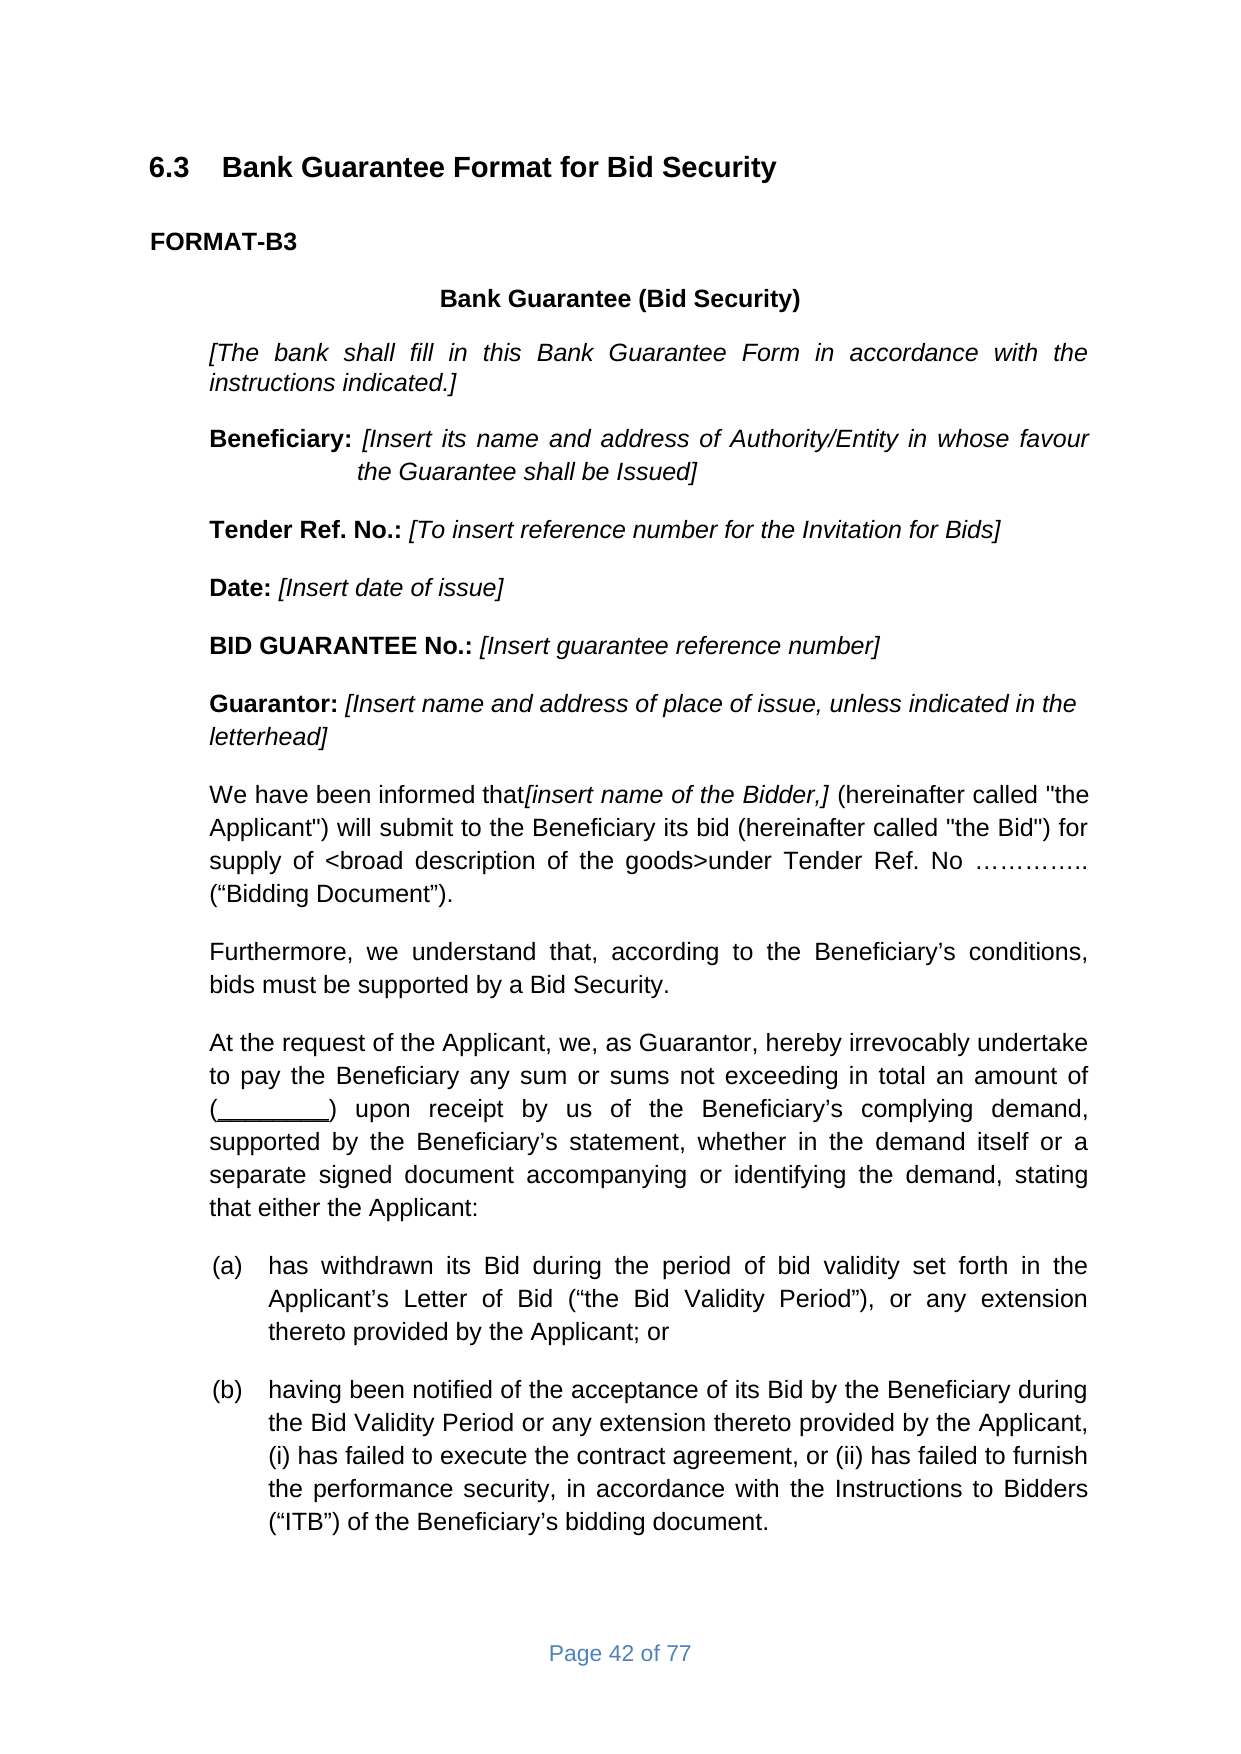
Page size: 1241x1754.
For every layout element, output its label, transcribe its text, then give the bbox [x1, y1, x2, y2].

text Beneficiary: [Insert its name and address of Authority/Entity in whose favour the Guarantee shall be Issued] [209, 424, 1090, 486]
text BID GUARANTEE No.: [Insert guarantee reference number] [209, 631, 1090, 659]
list having been notified of the acceptance of its Bid by the Beneficiary during the Bid Validity Period or any extension thereto provided by the Applicant, (i) has failed to execute the contract agreement, or (ii) has failed to furnish the performance security, in accordance with the Instructions to Bidders (“ITB”) of the Beneficiary’s bidding document. [212, 1375, 1090, 1536]
subtitle 6.3 Bank Guarantee Format for Bid Security [149, 150, 1090, 183]
text Tender Ref. No.: [To insert reference number for the Invitation for Bids] [209, 515, 1090, 543]
text Date: [Insert date of issue] [209, 573, 1090, 602]
text Bank Guarantee (Bid Security) [150, 284, 1090, 313]
text At the request of the Applicant, we, as Guarantor, hereby irrevocably undertake to pay the Beneficiary any sum or sums not exceeding in total an amount of (________) upon receipt by us of the Beneficiary’s complying demand, supported by the Beneficiary’s statement, whether in the demand itself or a separate signed document accompanying or identifying the demand, stating that either the Applicant: [209, 1028, 1090, 1222]
text Furthermore, we understand that, according to the Beneficiary’s conditions, bids must be supported by a Bid Security. [209, 937, 1090, 999]
text We have been informed that [insert name of the Bidder,] (hereinafter called "the Applicant") will submit to the Beneficiary its bid (hereinafter called "the Bid") for supply of <broad description of the goods>under Tender Ref. No …………..(“Bidding Document”). [209, 780, 1090, 908]
list has withdrawn its Bid during the period of bid validity set forth in the Applicant’s Letter of Bid (“the Bid Validity Period”), or any extension thereto provided by the Applicant; or [212, 1251, 1090, 1346]
text [The bank shall fill in this Bank Guarantee Form in accordance with the instructions indicated.] [209, 338, 1090, 397]
text Guarantor: [Insert name and address of place of issue, unless indicated in the letterhead] [209, 689, 1090, 751]
text FORMAT-B3 [150, 227, 1090, 255]
